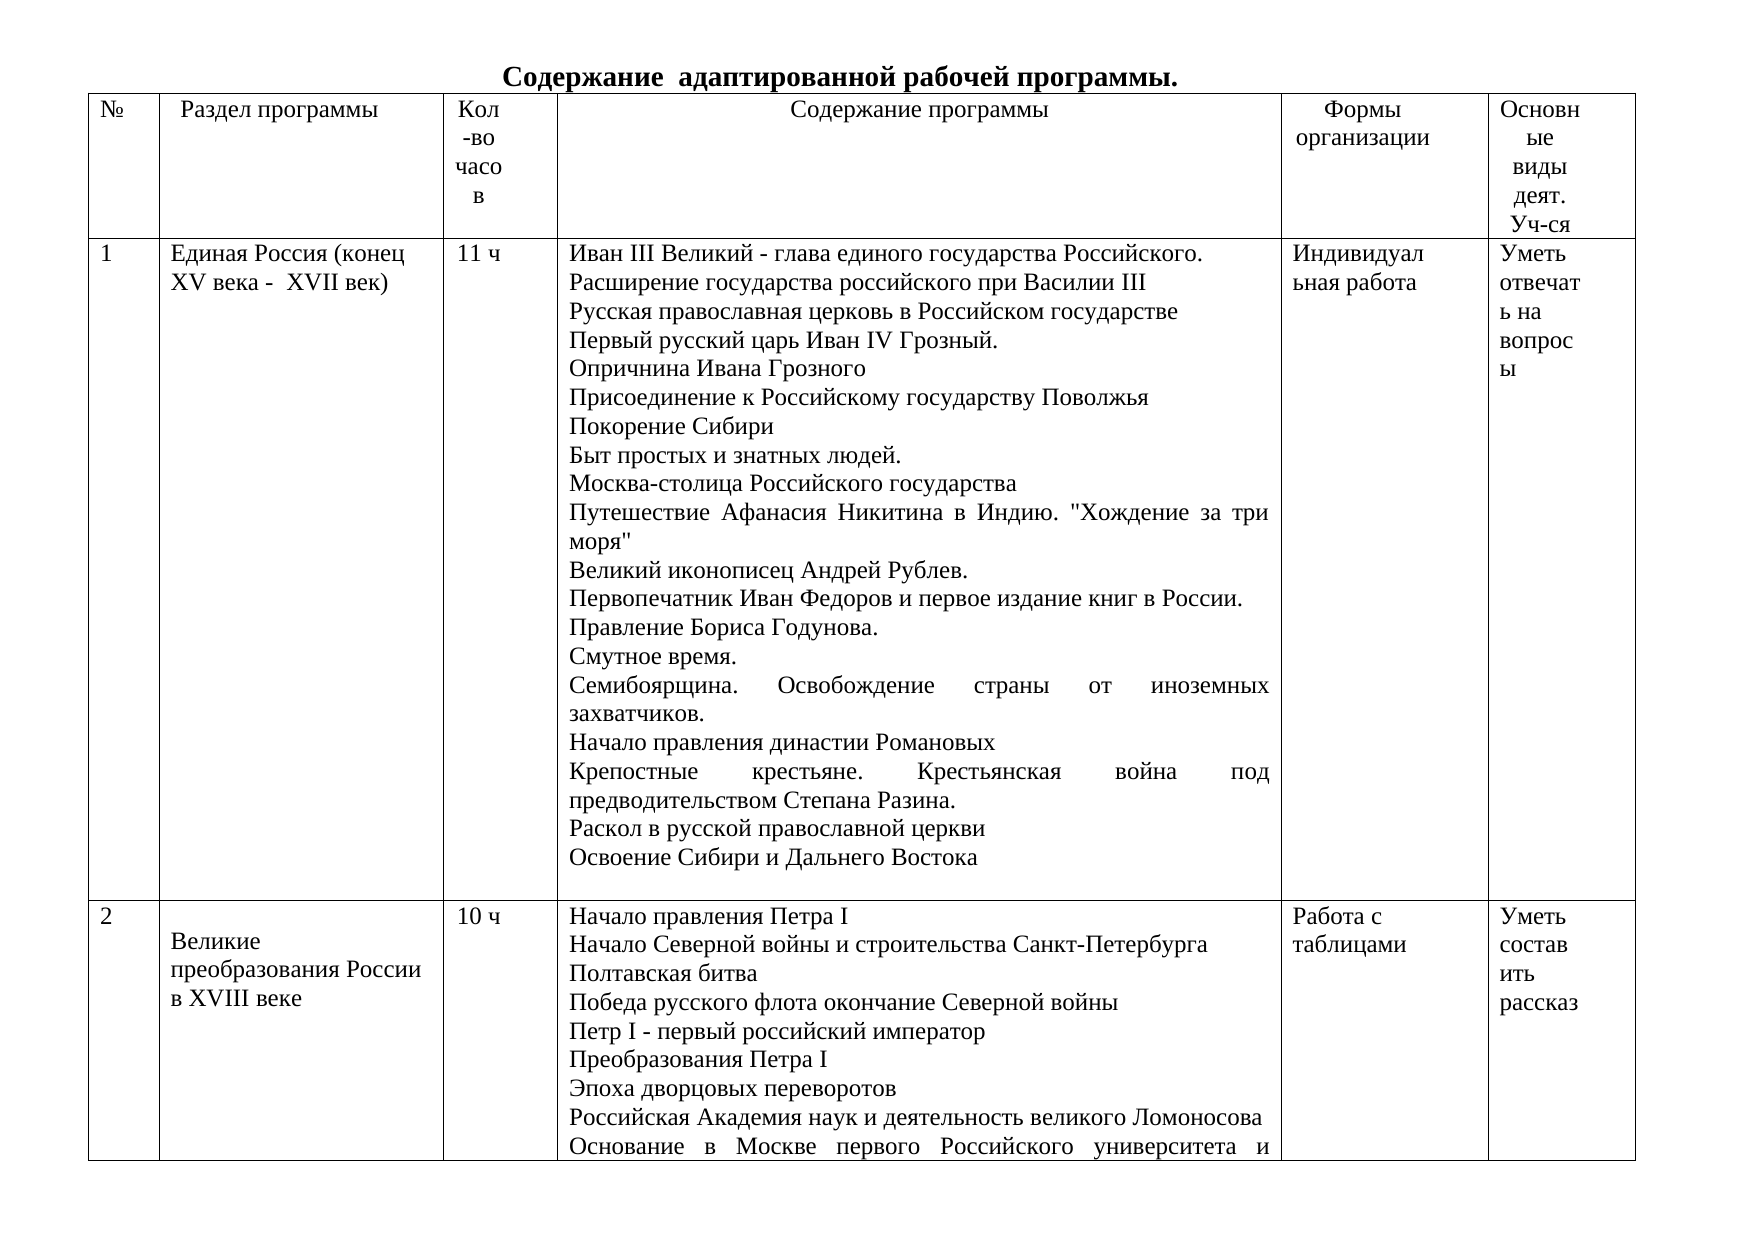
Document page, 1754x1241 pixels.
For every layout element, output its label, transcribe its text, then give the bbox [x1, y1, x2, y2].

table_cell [558, 901, 1281, 1159]
table_cell Индивидуальная работа [1282, 239, 1488, 900]
table_cell 11 ч [444, 239, 557, 900]
text Содержание адаптированной рабочей программы. [59, 59, 1621, 93]
table_cell Иван III Великий - глава единого государства Российского. Расширение государства российского при Василии III Русская православная церковь в Российском государстве Первый русский царь Иван IV Грозный. Опричнина Ивана Грозного Присоединение к Российскому государству Поволжья Покорение Сибири Быт простых и знатных людей. Москва-столица Российского государства Путешествие Афанасия Никитина в Индию. "Хождение за три моря" Великий иконописец Андрей Рублев. Первопечатник Иван Федоров и первое издание книг в России. Правление Бориса Годунова. Смутное время. Семибоярщина. Освобождение страны от иноземных захватчиков. Начало правления династии Романовых Крепостные крестьяне. Крестьянская война под предводительством Степана Разина. Раскол в русской православной церкви Освоение Сибири и Дальнего Востока [558, 239, 1281, 900]
table_header № [89, 94, 159, 237]
table_header Формы организации [1282, 94, 1488, 237]
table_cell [160, 901, 443, 1159]
table_cell 2 [89, 901, 159, 1159]
table_cell 10 ч [444, 901, 557, 1159]
table_header Содержание программы [558, 94, 1281, 237]
table_header Кол-во часов [444, 94, 557, 237]
table_cell Уметь отвечать на вопросы [1489, 239, 1635, 900]
table_cell 1 [89, 239, 159, 900]
table_cell Работа с таблицами [1282, 901, 1488, 1159]
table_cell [1489, 901, 1635, 1159]
table_cell Единая Россия (конец XV века - XVII век) [160, 239, 443, 900]
table_header Основные виды деят. Уч-ся [1489, 94, 1635, 237]
table_header Раздел программы [160, 94, 443, 237]
